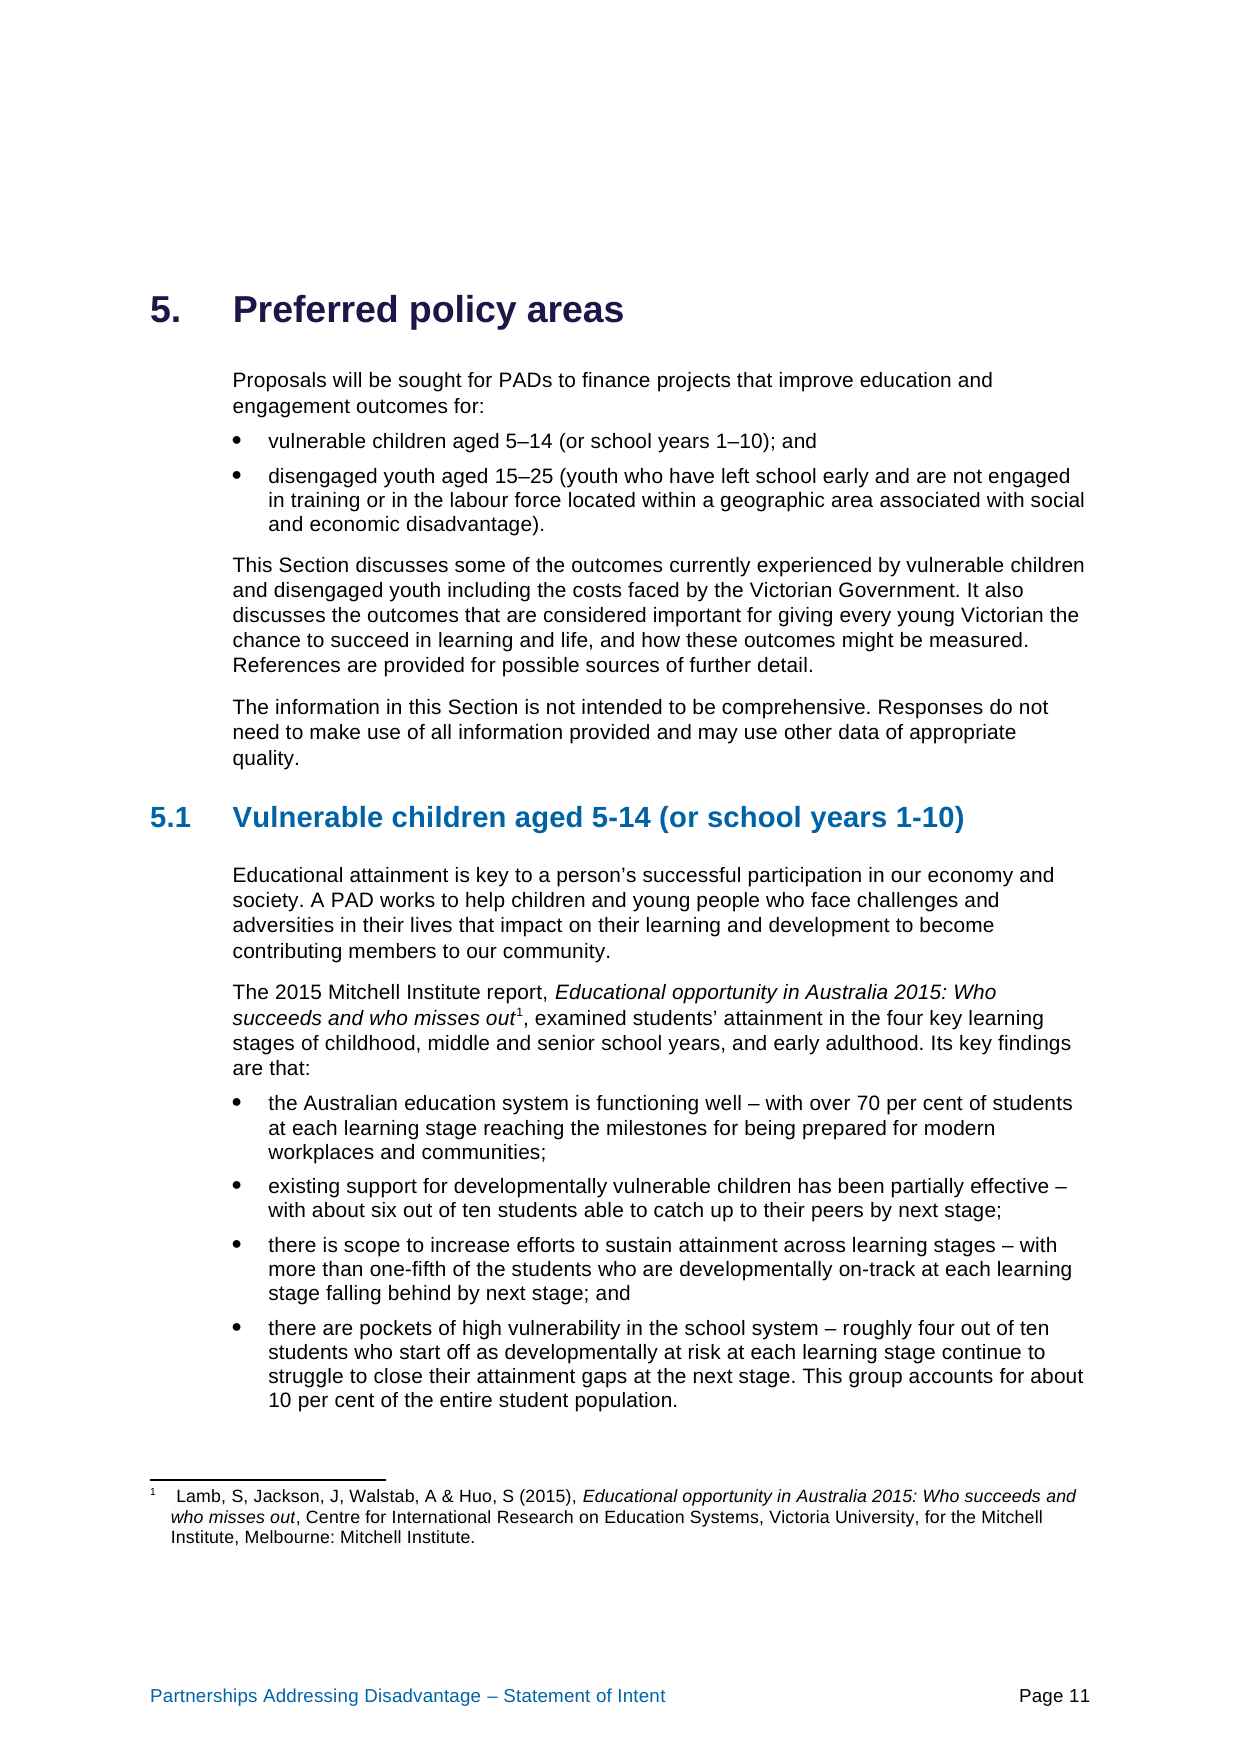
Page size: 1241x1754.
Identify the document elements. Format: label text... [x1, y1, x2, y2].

text The information in this Section is not intended to be comprehensive. Responses do not need to make use of all information provided and may use other data of appropriate quality. [232, 695, 1090, 769]
list the Australian education system is functioning well – with over 70 per cent of students at each learning stage reaching the milestones for being prepared for modern workplaces and communities; [233, 1091, 1090, 1163]
text This Section discusses some of the outcomes currently experienced by vulnerable children and disengaged youth including the costs faced by the Victorian Government. It also discusses the outcomes that are considered important for giving every young Victorian the chance to succeed in learning and life, and how these outcomes might be measured. References are provided for possible sources of further detail. [232, 553, 1090, 677]
list vulnerable children aged 5–14 (or school years 1–10); and [233, 429, 1090, 453]
subtitle Preferred policy areas [150, 287, 1090, 331]
subtitle Vulnerable children aged 5-14 (or school years 1-10) [150, 799, 1090, 833]
list disengaged youth aged 15–25 (youth who have left school early and are not engaged in training or in the labour force located within a geographic area associated with social and economic disadvantage). [233, 464, 1090, 536]
text Proposals will be sought for PADs to finance projects that improve education and engagement outcomes for: [232, 368, 1090, 417]
list there is scope to increase efforts to sustain attainment across learning stages – with more than one-fifth of the students who are developmentally on-track at each learning stage falling behind by next stage; and [233, 1233, 1090, 1305]
text Educational attainment is key to a person’s successful participation in our economy and society. A PAD works to help children and young people who face challenges and adversities in their lives that impact on their learning and development to become contributing members to our community. [232, 863, 1090, 962]
list there are pockets of high vulnerability in the school system – roughly four out of ten students who start off as developmentally at risk at each learning stage continue to struggle to close their attainment gaps at the next stage. This group accounts for about 10 per cent of the entire student population. [233, 1316, 1090, 1412]
text The 2015 Mitchell Institute report, Educational opportunity in Australia 2015: Who succeeds and who misses out, examined students’ attainment in the four key learning stages of childhood, middle and senior school years, and early adulthood. Its key findings are that: [232, 980, 1090, 1079]
list existing support for developmentally vulnerable children has been partially effective –with about six out of ten students able to catch up to their peers by next stage; [233, 1174, 1090, 1222]
